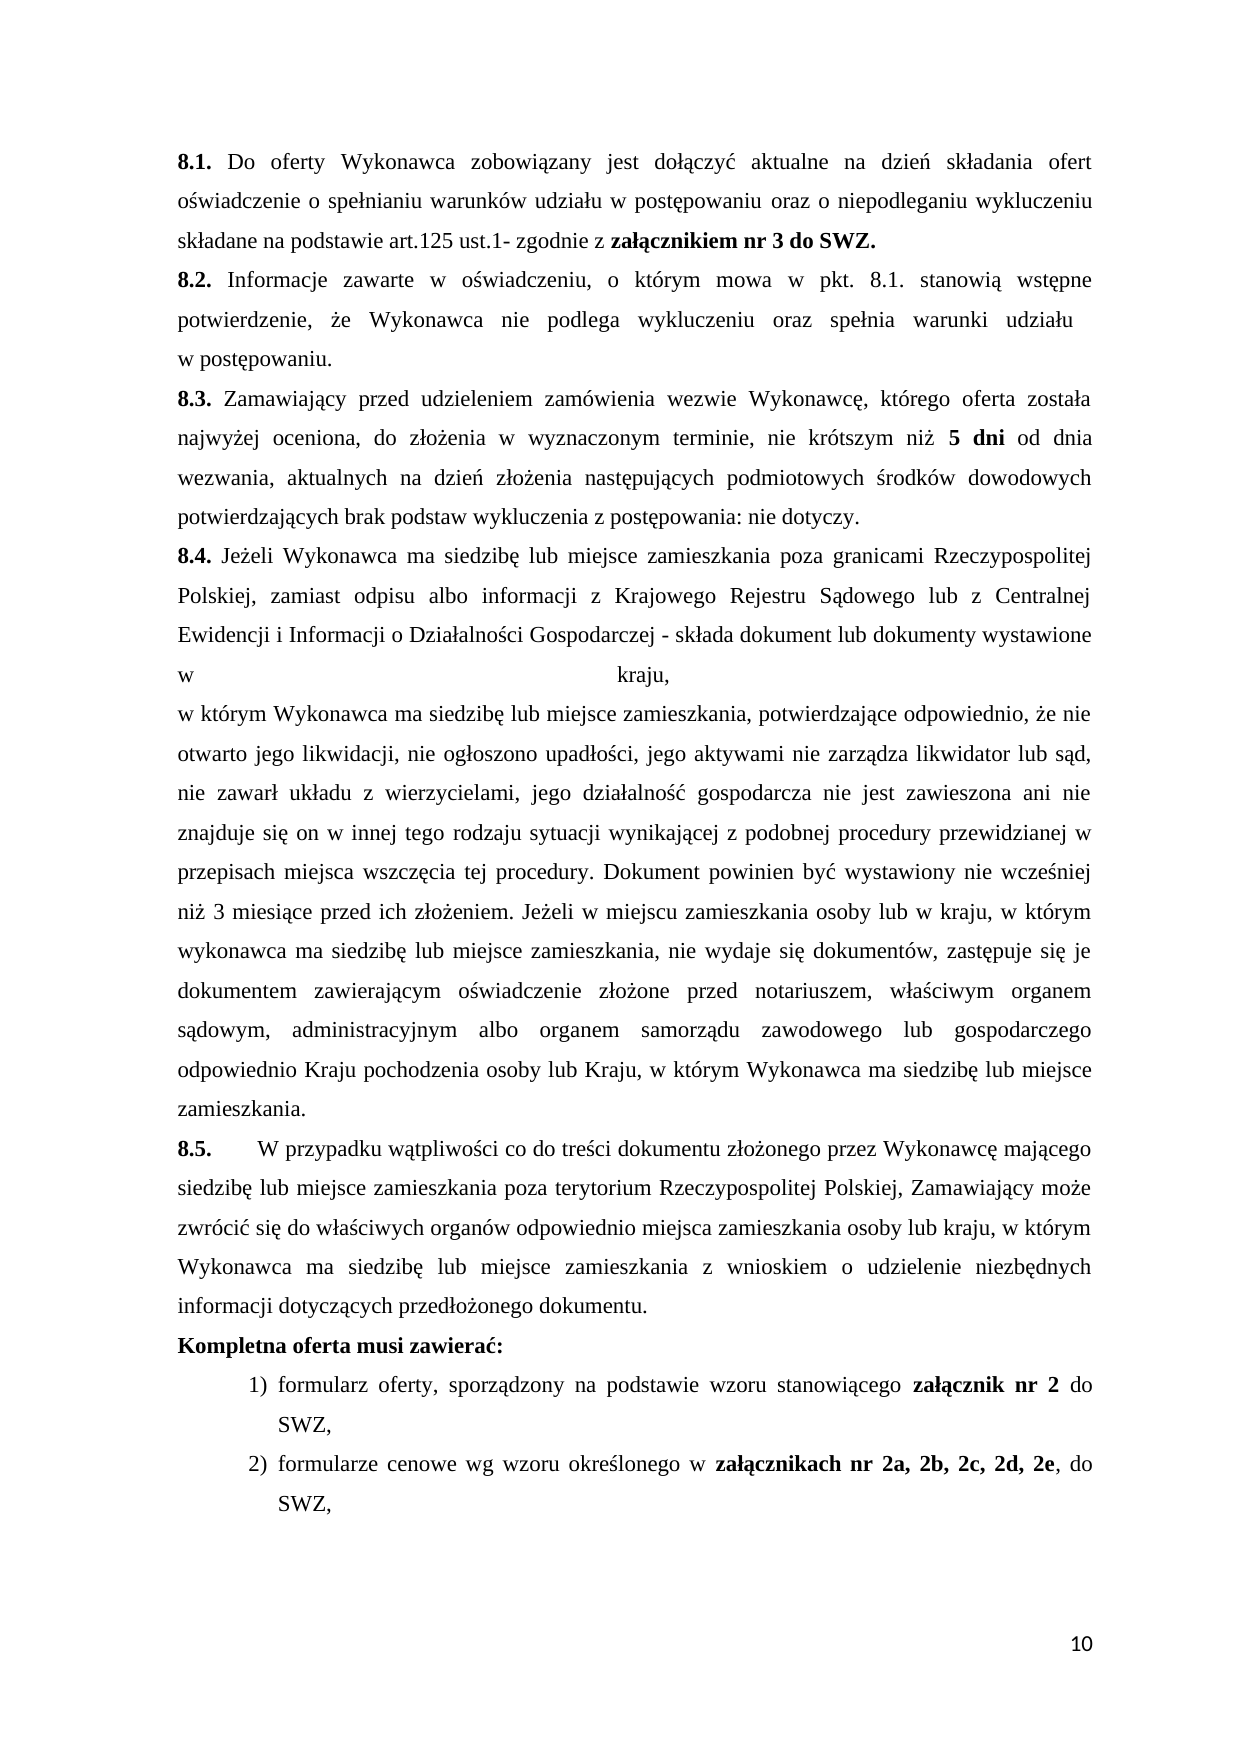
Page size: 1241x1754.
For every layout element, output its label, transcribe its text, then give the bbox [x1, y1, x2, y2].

text Kompletna oferta musi zawierać: [177, 1332, 1093, 1358]
text 8.4. Jeżeli Wykonawca ma siedzibę lub miejsce zamieszkania poza granicami Rzeczypospolitej Polskiej, zamiast odpisu albo informacji z Krajowego Rejestru Sądowego lub z Centralnej Ewidencji i Informacji o Działalności Gospodarczej - składa dokument lub dokumenty wystawione w kraju, w którym Wykonawca ma siedzibę lub miejsce zamieszkania, potwierdzające odpowiednio, że nie otwarto jego likwidacji, nie ogłoszono upadłości, jego aktywami nie zarządza likwidator lub sąd, nie zawarł układu z wierzycielami, jego działalność gospodarcza nie jest zawieszona ani nie znajduje się on w innej tego rodzaju sytuacji wynikającej z podobnej procedury przewidzianej w przepisach miejsca wszczęcia tej procedury. Dokument powinien być wystawiony nie wcześniej niż 3 miesiące przed ich złożeniem. Jeżeli w miejscu zamieszkania osoby lub w kraju, w którym wykonawca ma siedzibę lub miejsce zamieszkania, nie wydaje się dokumentów, zastępuje się je dokumentem zawierającym oświadczenie złożone przed notariuszem, właściwym organem sądowym, administracyjnym albo organem samorządu zawodowego lub gospodarczego odpowiednio Kraju pochodzenia osoby lub Kraju, w którym Wykonawca ma siedzibę lub miejsce zamieszkania. [177, 542, 1093, 1122]
text 8.3. Zamawiający przed udzieleniem zamówienia wezwie Wykonawcę, którego oferta została najwyżej oceniona, do złożenia w wyznaczonym terminie, nie krótszym niż 5 dni od dnia wezwania, aktualnych na dzień złożenia następujących podmiotowych środków dowodowych potwierdzających brak podstaw wykluczenia z postępowania: nie dotyczy. [177, 384, 1093, 529]
list W przypadku wątpliwości co do treści dokumentu złożonego przez Wykonawcę mającego siedzibę lub miejsce zamieszkania poza terytorium Rzeczypospolitej Polskiej, Zamawiający może zwrócić się do właściwych organów odpowiednio miejsca zamieszkania osoby lub kraju, w którym Wykonawca ma siedzibę lub miejsce zamieszkania z wnioskiem o udzielenie niezbędnych informacji dotyczących przedłożonego dokumentu. [177, 1135, 1093, 1319]
text 8.2. Informacje zawarte w oświadczeniu, o którym mowa w pkt. 8.1. stanowią wstępne potwierdzenie, że Wykonawca nie podlega wykluczeniu oraz spełnia warunki udziału w postępowaniu. [177, 266, 1093, 371]
text 8.1. Do oferty Wykonawca zobowiązany jest dołączyć aktualne na dzień składania ofert oświadczenie o spełnianiu warunków udziału w postępowaniu oraz o niepodleganiu wykluczeniu składane na podstawie art.125 ust.1- zgodnie z załącznikiem nr 3 do SWZ. [177, 148, 1093, 253]
list formularze cenowe wg wzoru określonego w załącznikach nr 2a, 2b, 2c, 2d, 2e, do SWZ, [248, 1451, 1093, 1516]
list formularz oferty, sporządzony na podstawie wzoru stanowiącego załącznik nr 2 do SWZ, [248, 1372, 1093, 1437]
